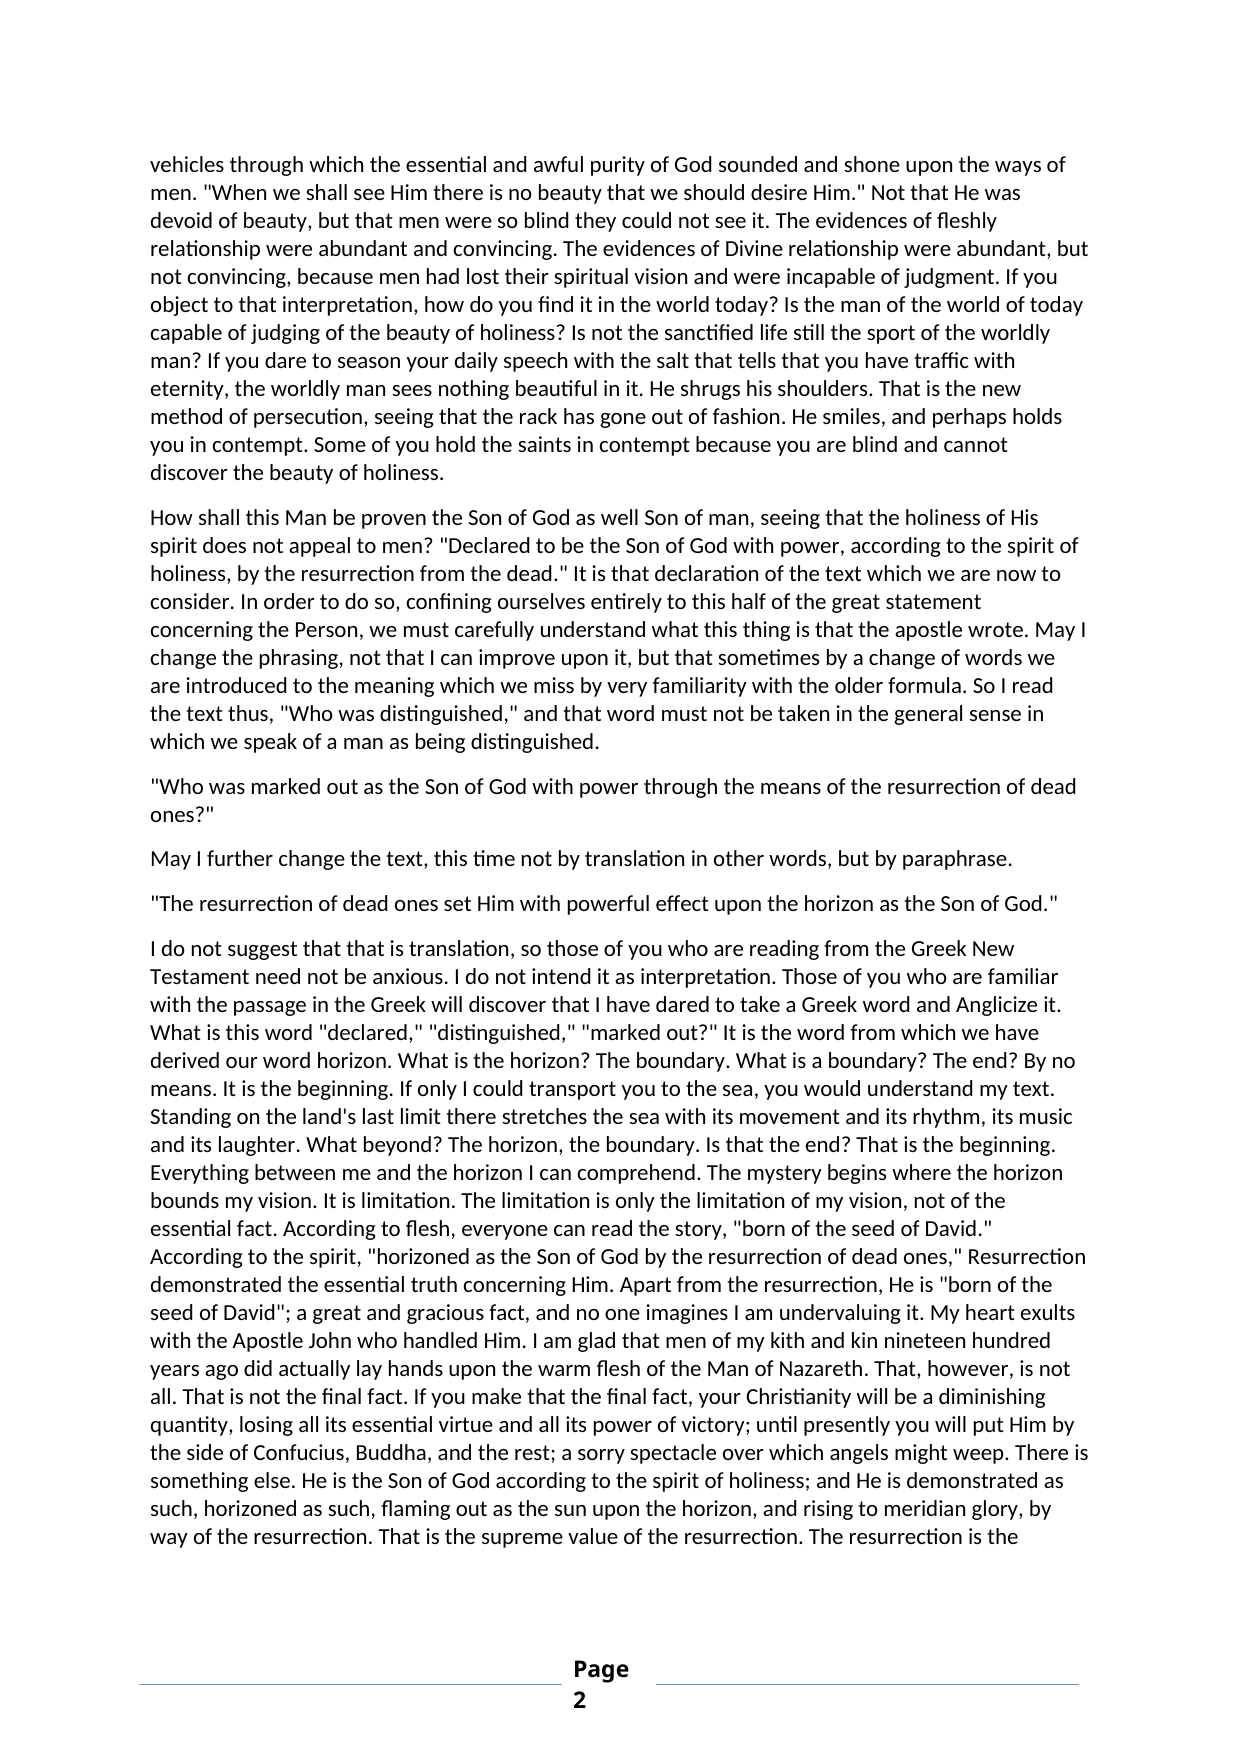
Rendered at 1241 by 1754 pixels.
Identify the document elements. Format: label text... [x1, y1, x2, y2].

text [150, 934, 1090, 1550]
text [150, 150, 1090, 486]
text How shall this Man be proven the Son of God as well Son of man, seeing that the holiness of His spirit does not appeal to men? "Declared to be the Son of God with power, according to the spirit of holiness, by the resurrection from the dead." It is that declaration of the text which we are now to consider. In order to do so, confining ourselves entirely to this half of the great statement concerning the Person, we must carefully understand what this thing is that the apostle wrote. May I change the phrasing, not that I can improve upon it, but that sometimes by a change of words we are introduced to the meaning which we miss by very familiarity with the older formula. So I read the text thus, "Who was distinguished," and that word must not be taken in the general sense in which we speak of a man as being distinguished. [150, 503, 1090, 755]
text "Who was marked out as the Son of God with power through the means of the resurrection of dead ones?" [150, 772, 1090, 828]
text "The resurrection of dead ones set Him with powerful effect upon the horizon as the Son of God." [150, 889, 1090, 917]
text May I further change the text, this time not by translation in other words, but by paraphrase. [150, 844, 1090, 872]
